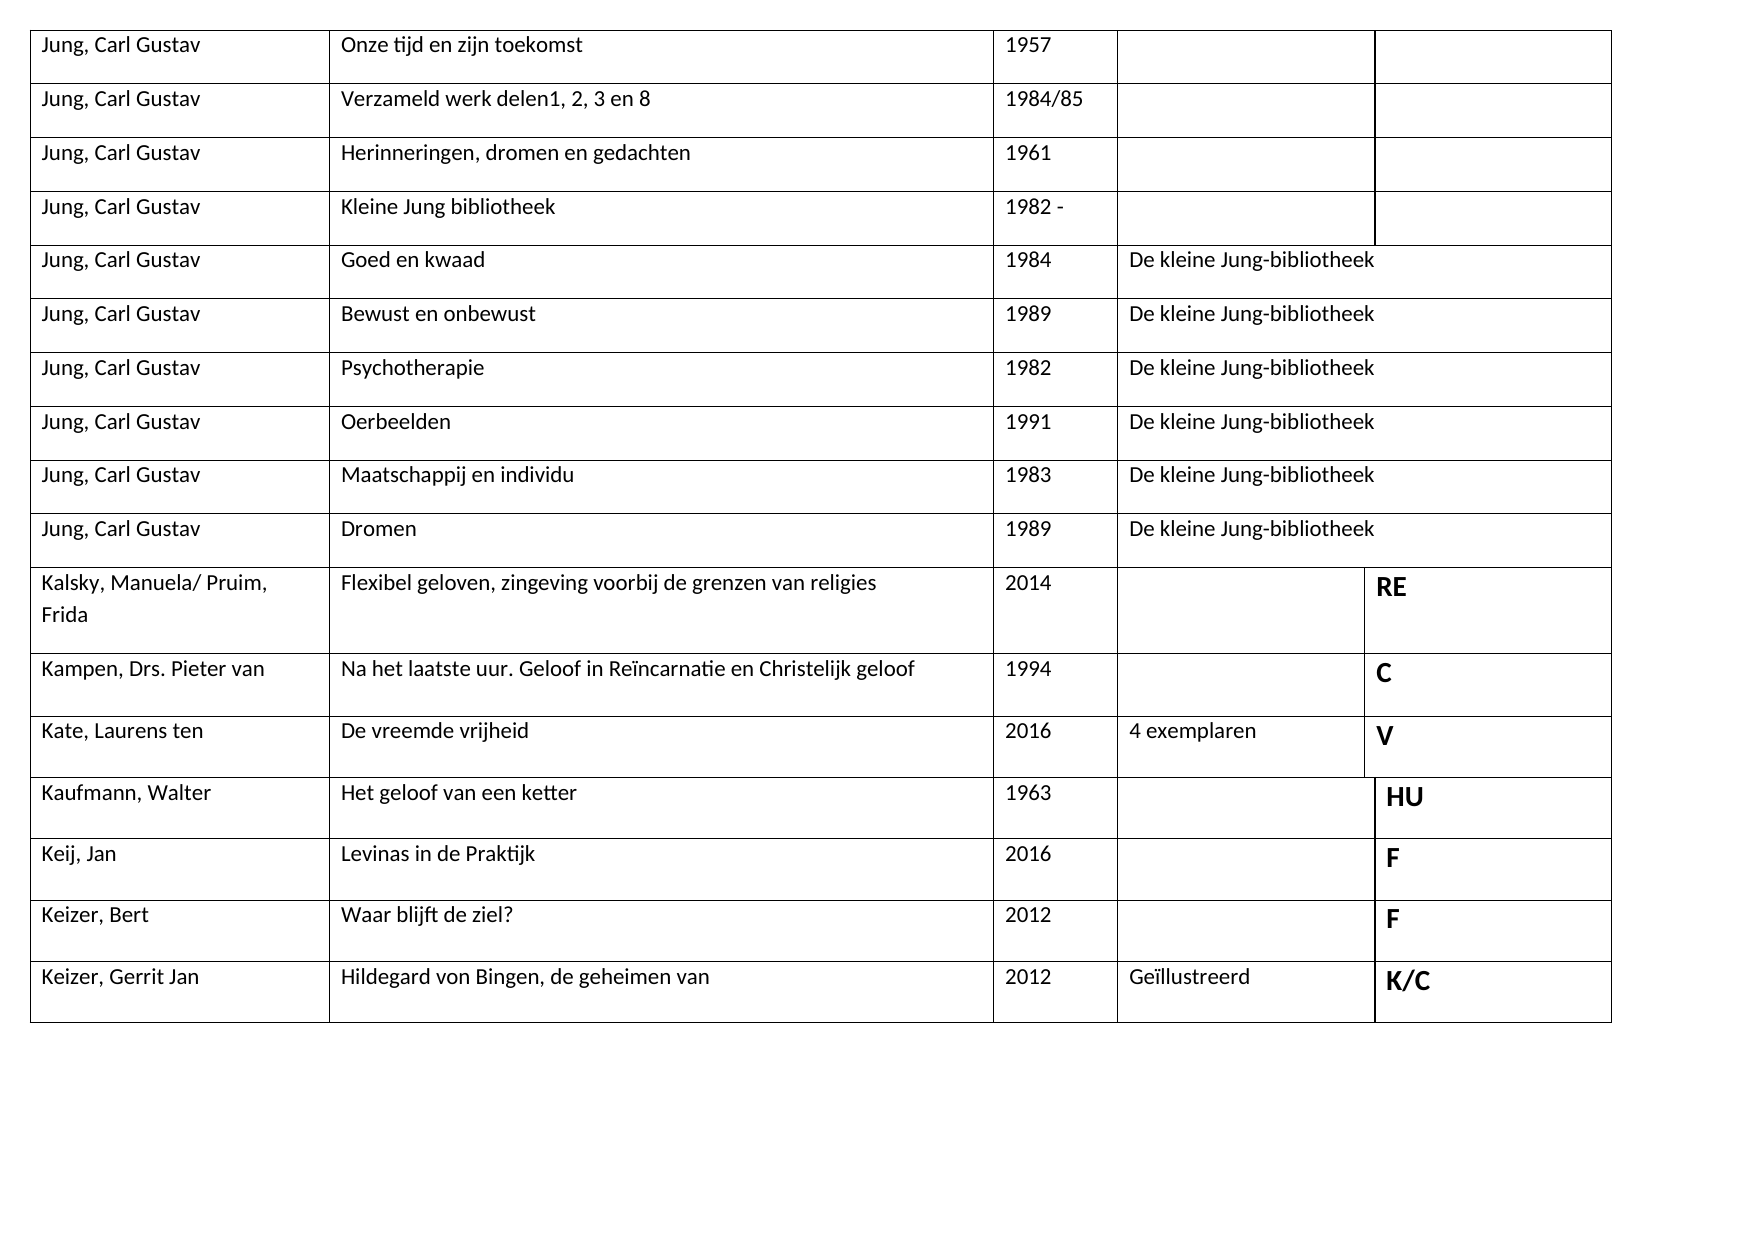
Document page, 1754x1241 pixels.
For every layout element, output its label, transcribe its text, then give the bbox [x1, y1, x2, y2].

table_cell Onze tijd en zijn toekomst [330, 31, 993, 83]
table_cell Jung, Carl Gustav [31, 31, 329, 83]
table_cell De vreemde vrijheid [330, 717, 993, 777]
table_cell Hildegard von Bingen, de geheimen van [330, 962, 993, 1022]
table_cell Jung, Carl Gustav [31, 299, 329, 352]
table_cell 1957 [994, 31, 1117, 83]
table_cell 2012 [994, 901, 1117, 961]
table_cell [1118, 778, 1374, 838]
table_cell Keizer, Gerrit Jan [31, 962, 329, 1022]
table_cell 2012 [994, 962, 1117, 1022]
table_cell C [1365, 654, 1611, 716]
table_cell Het geloof van een ketter [330, 778, 993, 838]
table_cell V [1365, 717, 1611, 777]
table_cell 1994 [994, 654, 1117, 716]
table_cell [1118, 138, 1374, 191]
table_cell [1118, 192, 1374, 244]
table_cell 1961 [994, 138, 1117, 191]
table_cell Na het laatste uur. Geloof in Reïncarnatie en Christelijk geloof [330, 654, 993, 716]
table_cell HU [1376, 778, 1611, 838]
table_cell Jung, Carl Gustav [31, 514, 329, 567]
table_cell Jung, Carl Gustav [31, 353, 329, 406]
table_cell De kleine Jung-bibliotheek [1118, 407, 1611, 459]
table_cell [1118, 839, 1374, 899]
table_cell Flexibel geloven, zingeving voorbij de grenzen van religies [330, 568, 993, 653]
table_cell Jung, Carl Gustav [31, 84, 329, 137]
table_cell 2016 [994, 717, 1117, 777]
table_cell 1982 [994, 353, 1117, 406]
table_cell Waar blijft de ziel? [330, 901, 993, 961]
table_cell 1984/85 [994, 84, 1117, 137]
table_cell Kleine Jung bibliotheek [330, 192, 993, 244]
table_cell Jung, Carl Gustav [31, 407, 329, 459]
table_cell Oerbeelden [330, 407, 993, 459]
table_cell Geïllustreerd [1118, 962, 1374, 1022]
table_cell Goed en kwaad [330, 246, 993, 298]
table_cell RE [1365, 568, 1611, 653]
table_cell K/C [1376, 962, 1611, 1022]
table_cell Verzameld werk delen1, 2, 3 en 8 [330, 84, 993, 137]
table_cell Maatschappij en individu [330, 461, 993, 513]
table_cell Dromen [330, 514, 993, 567]
table_cell Jung, Carl Gustav [31, 192, 329, 244]
table_cell Keizer, Bert [31, 901, 329, 961]
table_cell De kleine Jung-bibliotheek [1118, 299, 1611, 352]
table_cell [1376, 138, 1611, 191]
table_cell Jung, Carl Gustav [31, 246, 329, 298]
table_cell [1118, 568, 1364, 653]
table_cell [1118, 901, 1374, 961]
table_cell [1376, 31, 1611, 83]
table_cell Bewust en onbewust [330, 299, 993, 352]
table_cell F [1376, 839, 1611, 899]
table_cell 2016 [994, 839, 1117, 899]
table_cell 1983 [994, 461, 1117, 513]
table_cell 1989 [994, 299, 1117, 352]
table_cell Kampen, Drs. Pieter van [31, 654, 329, 716]
table_cell 2014 [994, 568, 1117, 653]
table_cell [1118, 654, 1364, 716]
table_cell De kleine Jung-bibliotheek [1118, 514, 1611, 567]
table_cell De kleine Jung-bibliotheek [1118, 353, 1611, 406]
table_cell Kate, Laurens ten [31, 717, 329, 777]
table_cell Levinas in de Praktijk [330, 839, 993, 899]
table_cell F [1376, 901, 1611, 961]
table_cell [1376, 84, 1611, 137]
table_cell [1118, 31, 1374, 83]
table_cell Psychotherapie [330, 353, 993, 406]
table_cell Herinneringen, dromen en gedachten [330, 138, 993, 191]
table_cell Keij, Jan [31, 839, 329, 899]
table_cell 1984 [994, 246, 1117, 298]
table_cell 1989 [994, 514, 1117, 567]
table_cell 1982 - [994, 192, 1117, 244]
table_cell 1991 [994, 407, 1117, 459]
table_cell [1376, 192, 1611, 244]
table_cell De kleine Jung-bibliotheek [1118, 246, 1611, 298]
table_cell 1963 [994, 778, 1117, 838]
table_cell De kleine Jung-bibliotheek [1118, 461, 1611, 513]
table_cell Jung, Carl Gustav [31, 461, 329, 513]
table_cell Jung, Carl Gustav [31, 138, 329, 191]
table_cell Kalsky, Manuela/ Pruim, Frida [31, 568, 329, 653]
table_cell Kaufmann, Walter [31, 778, 329, 838]
table_cell [1118, 84, 1374, 137]
table_cell 4 exemplaren [1118, 717, 1364, 777]
